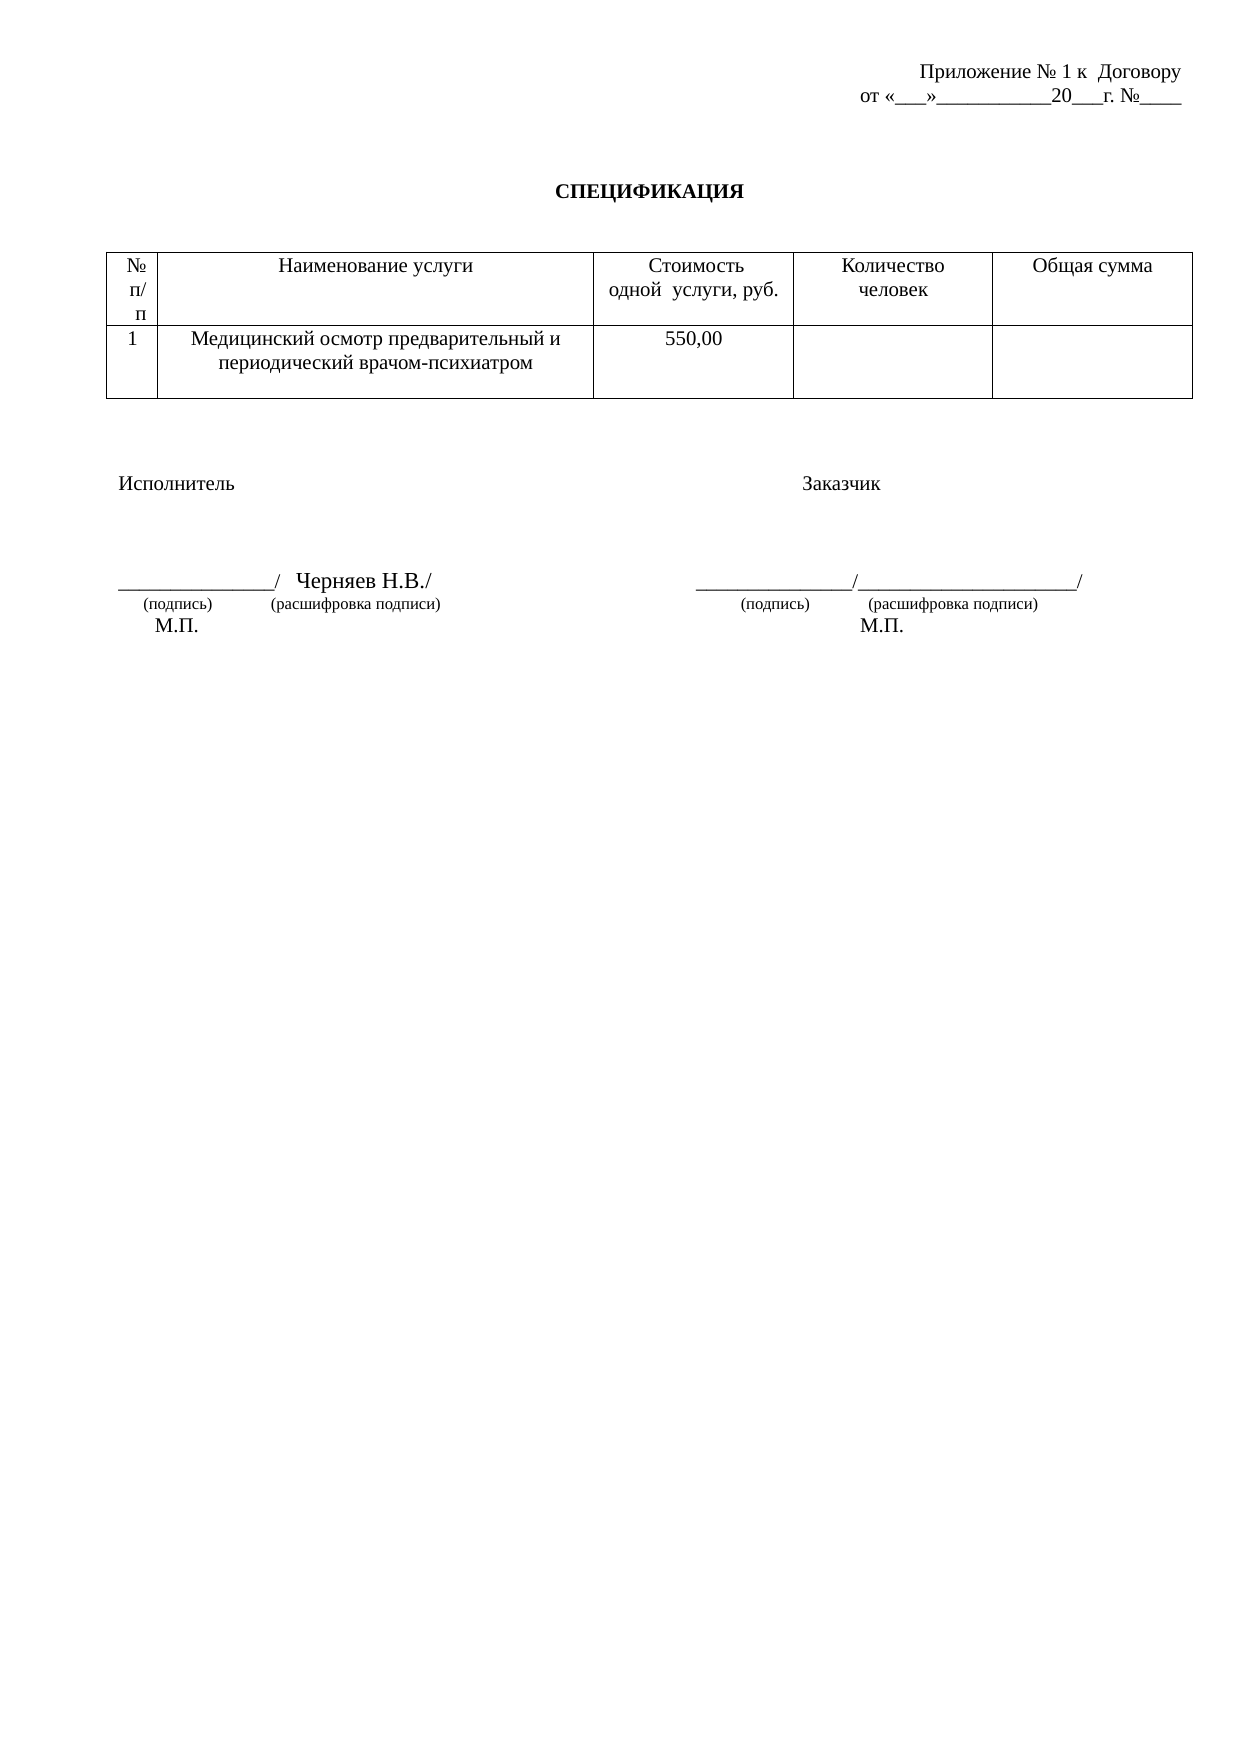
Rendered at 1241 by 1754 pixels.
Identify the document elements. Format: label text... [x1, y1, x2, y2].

text _______________/ Черняев Н.В./ _______________/_____________________/ [118, 567, 1181, 594]
text (подпись) (расшифровка подписи) (подпись) (расшифровка подписи) [118, 594, 1181, 613]
table_header Общая сумма [993, 253, 1192, 325]
table_header Наименование услуги [158, 253, 593, 325]
table_cell [794, 326, 992, 398]
text от «___»___________20___г. №____ [174, 83, 1181, 107]
text М.П. М.П. [118, 613, 1181, 637]
table_cell [993, 326, 1192, 398]
table_cell 1 [107, 326, 157, 398]
text Приложение № 1 к Договору [174, 59, 1181, 83]
table_header Количество человек [794, 253, 992, 325]
table_cell 550,00 [594, 326, 793, 398]
text Исполнитель Заказчик [118, 471, 1181, 495]
table_header № п/п [107, 253, 157, 325]
table_header Стоимость одной услуги, руб. [594, 253, 793, 325]
table_cell Медицинский осмотр предварительный и периодический врачом-психиатром [158, 326, 593, 398]
text СПЕЦИФИКАЦИЯ [118, 179, 1181, 203]
